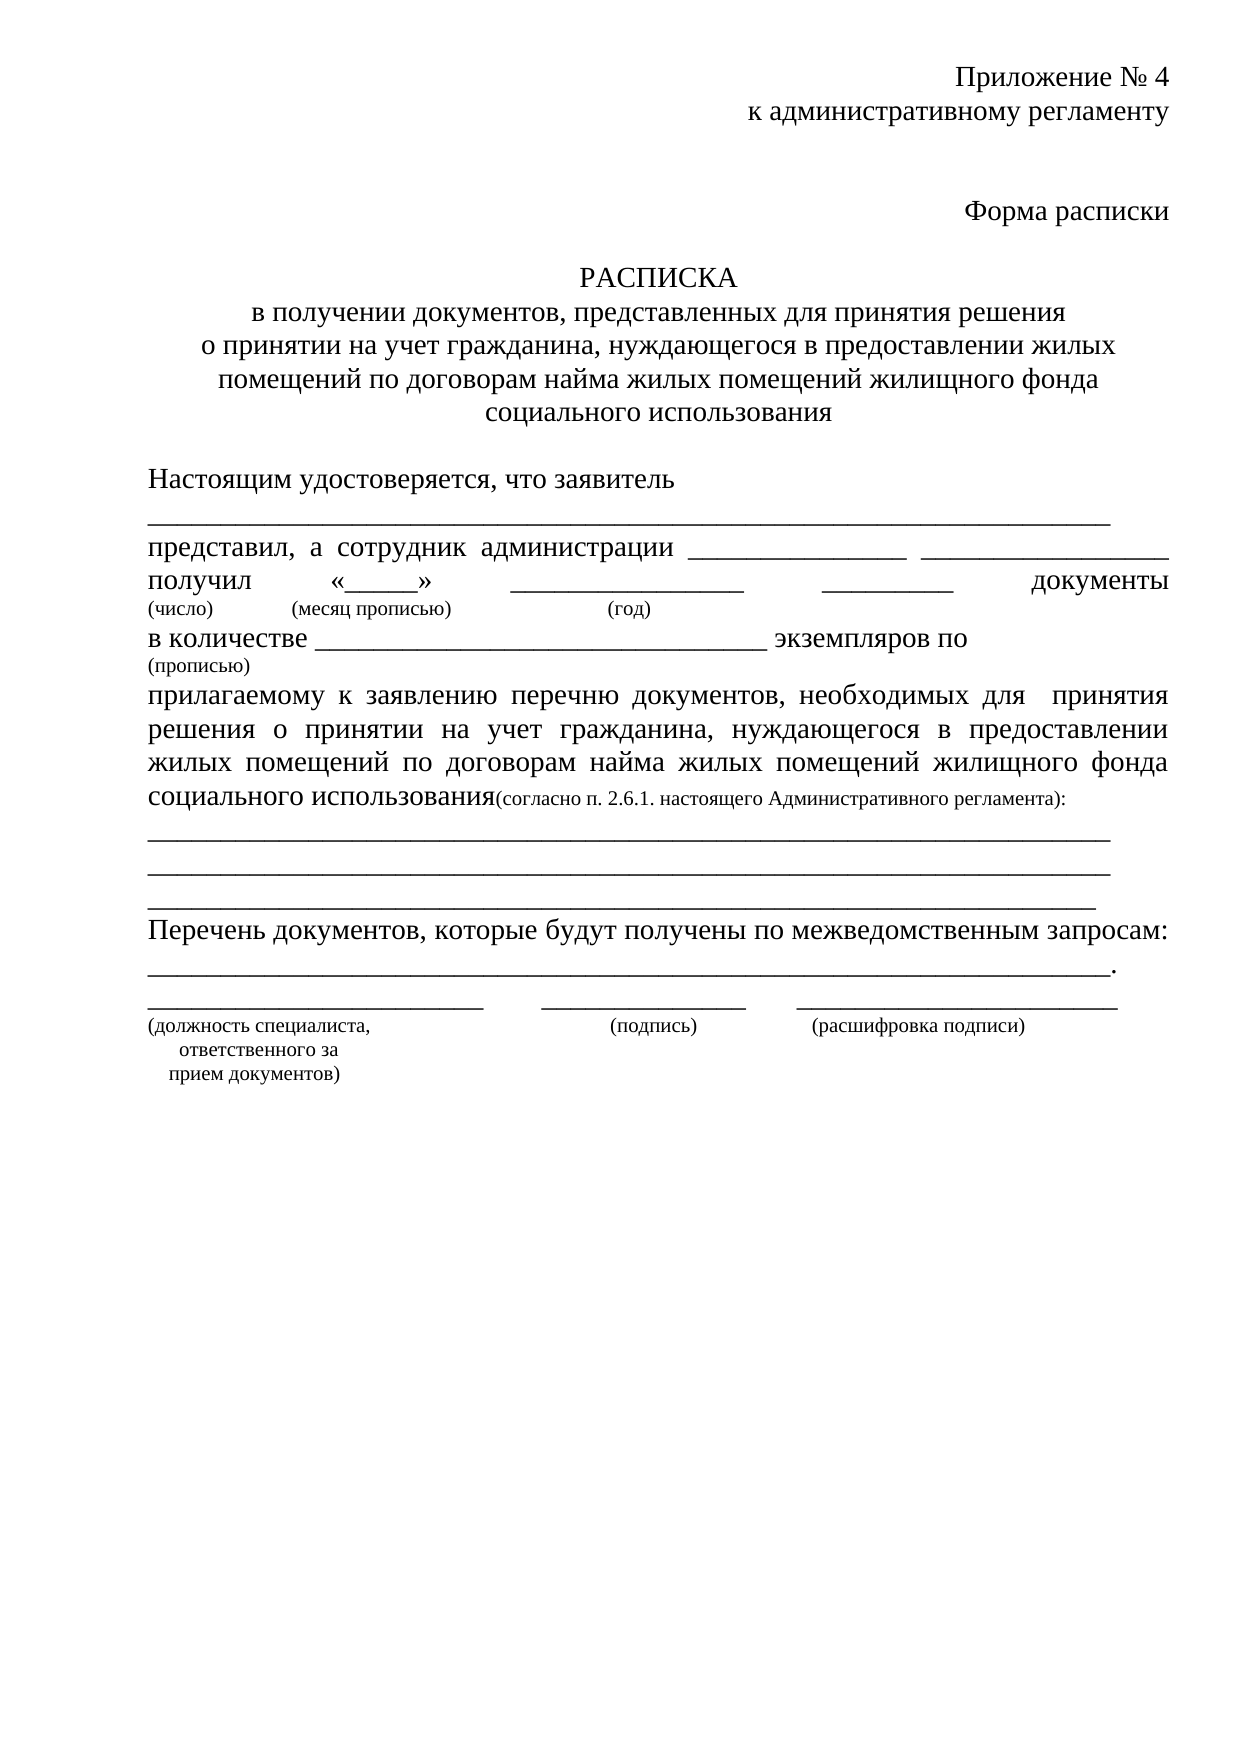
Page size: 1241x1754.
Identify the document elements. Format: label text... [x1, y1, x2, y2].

text (должность специалиста, (подпись) (расшифровка подписи) [148, 1013, 1169, 1037]
text __________________________________________________________________ [148, 495, 1169, 529]
text _________________________________________________________________ [148, 879, 1169, 912]
text о принятии на учет гражданина, нуждающегося в предоставлении жилых помещений по договорам найма жилых помещений жилищного фонда социального использования [148, 327, 1169, 428]
text __________________________________________________________________ [148, 812, 1169, 845]
text в количестве _______________________________ экземпляров по [148, 620, 1169, 653]
text ответственного за [148, 1037, 1169, 1061]
text (прописью) [148, 653, 1169, 677]
text к административному регламенту [148, 93, 1169, 126]
text РАСПИСКА [148, 260, 1169, 294]
text Перечень документов, которые будут получены по межведомственным запросам: __________________________________________________________________. [148, 912, 1169, 979]
text __________________________________________________________________ [148, 845, 1169, 879]
text прием документов) [148, 1061, 1169, 1085]
text в получении документов, представленных для принятия решения [148, 294, 1169, 327]
text представил, а сотрудник администрации _______________ _________________ получил «_____» ________________ _________ документы (число) (месяц прописью) (год) [148, 529, 1169, 620]
text Форма расписки [148, 193, 1169, 227]
text _______________________ ______________ ______________________ [148, 979, 1169, 1013]
text Настоящим удостоверяется, что заявитель [148, 462, 1169, 495]
text прилагаемому к заявлению перечню документов, необходимых для принятия решения о принятии на учет гражданина, нуждающегося в предоставлении жилых помещений по договорам найма жилых помещений жилищного фонда социального использования(согласно п. 2.6.1. настоящего Административного регламента): [148, 677, 1169, 812]
text Приложение № 4 [148, 59, 1169, 93]
